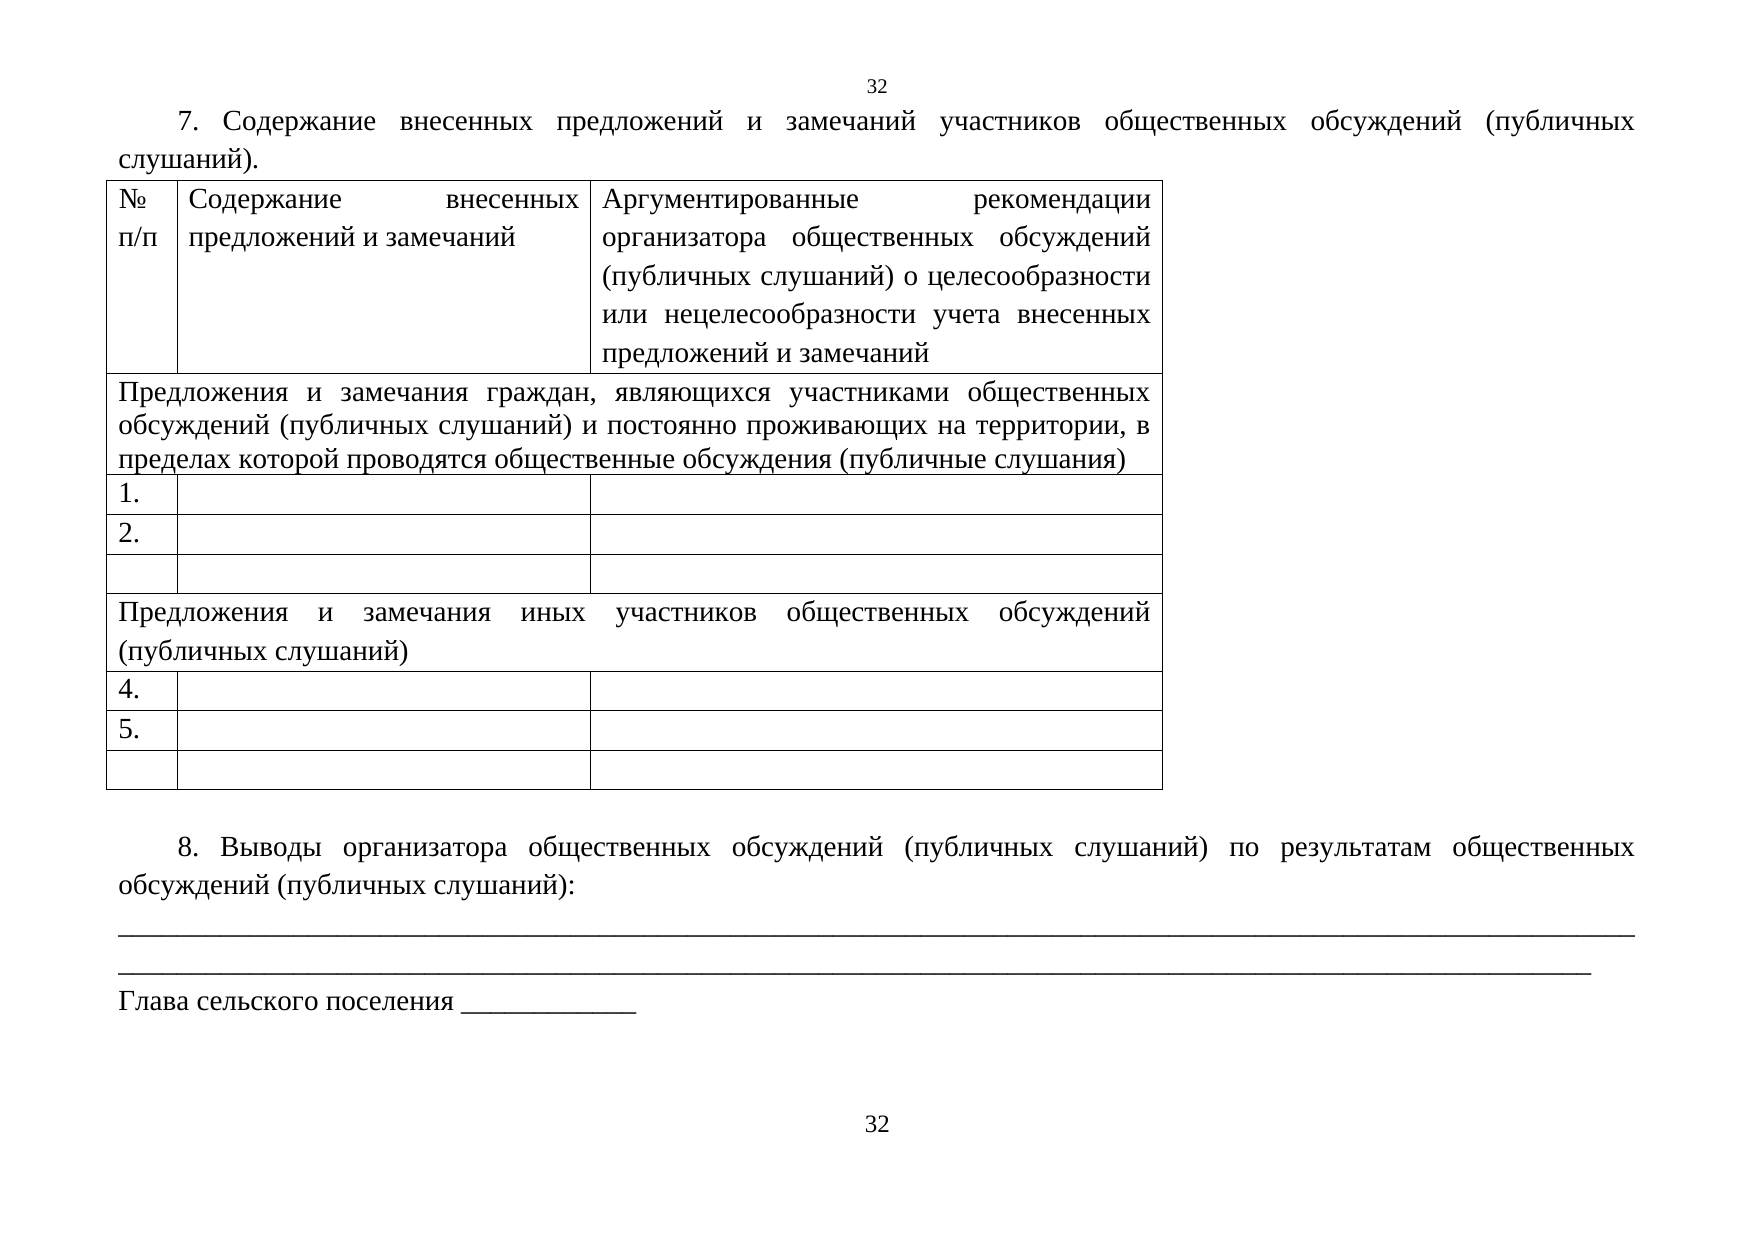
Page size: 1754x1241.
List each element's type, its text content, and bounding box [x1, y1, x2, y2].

text 8. Выводы организатора общественных обсуждений (публичных слушаний) по результатам общественных обсуждений (публичных слушаний): [118, 829, 1636, 901]
text 7. Содержание внесенных предложений и замечаний участников общественных обсуждений (публичных слушаний). [118, 103, 1636, 175]
table_cell [591, 672, 1162, 710]
table_header Содержание внесенных предложений и замечаний [178, 181, 590, 373]
table_cell [178, 515, 590, 553]
table_cell 4. [107, 672, 177, 710]
text _____________________________________________________________________________________________________________________________________________________________________________________________________________ [118, 906, 1636, 978]
table_cell [591, 555, 1162, 593]
table_cell Предложения и замечания иных участников общественных обсуждений (публичных слушаний) [107, 594, 1162, 671]
table_cell 1. [107, 475, 177, 514]
table_cell 2. [107, 515, 177, 553]
table_cell [591, 711, 1162, 750]
table_header № п/п [107, 181, 177, 373]
table_cell [591, 515, 1162, 553]
table_cell [178, 475, 590, 514]
table_cell Предложения и замечания граждан, являющихся участниками общественных обсуждений (публичных слушаний) и постоянно проживающих на территории, в пределах которой проводятся общественные обсуждения (публичные слушания) [107, 374, 1162, 474]
table_cell [178, 751, 590, 789]
table_cell [591, 751, 1162, 789]
table_cell [107, 751, 177, 789]
table_header Аргументированные рекомендации организатора общественных обсуждений (публичных слушаний) о целесообразности или нецелесообразности учета внесенных предложений и замечаний [591, 181, 1162, 373]
table_cell [178, 672, 590, 710]
table_cell [591, 475, 1162, 514]
table_cell 5. [107, 711, 177, 750]
table_cell [107, 555, 177, 593]
table_cell [178, 555, 590, 593]
table_cell [178, 711, 590, 750]
text Глава сельского поселения ____________ [118, 983, 1636, 1017]
